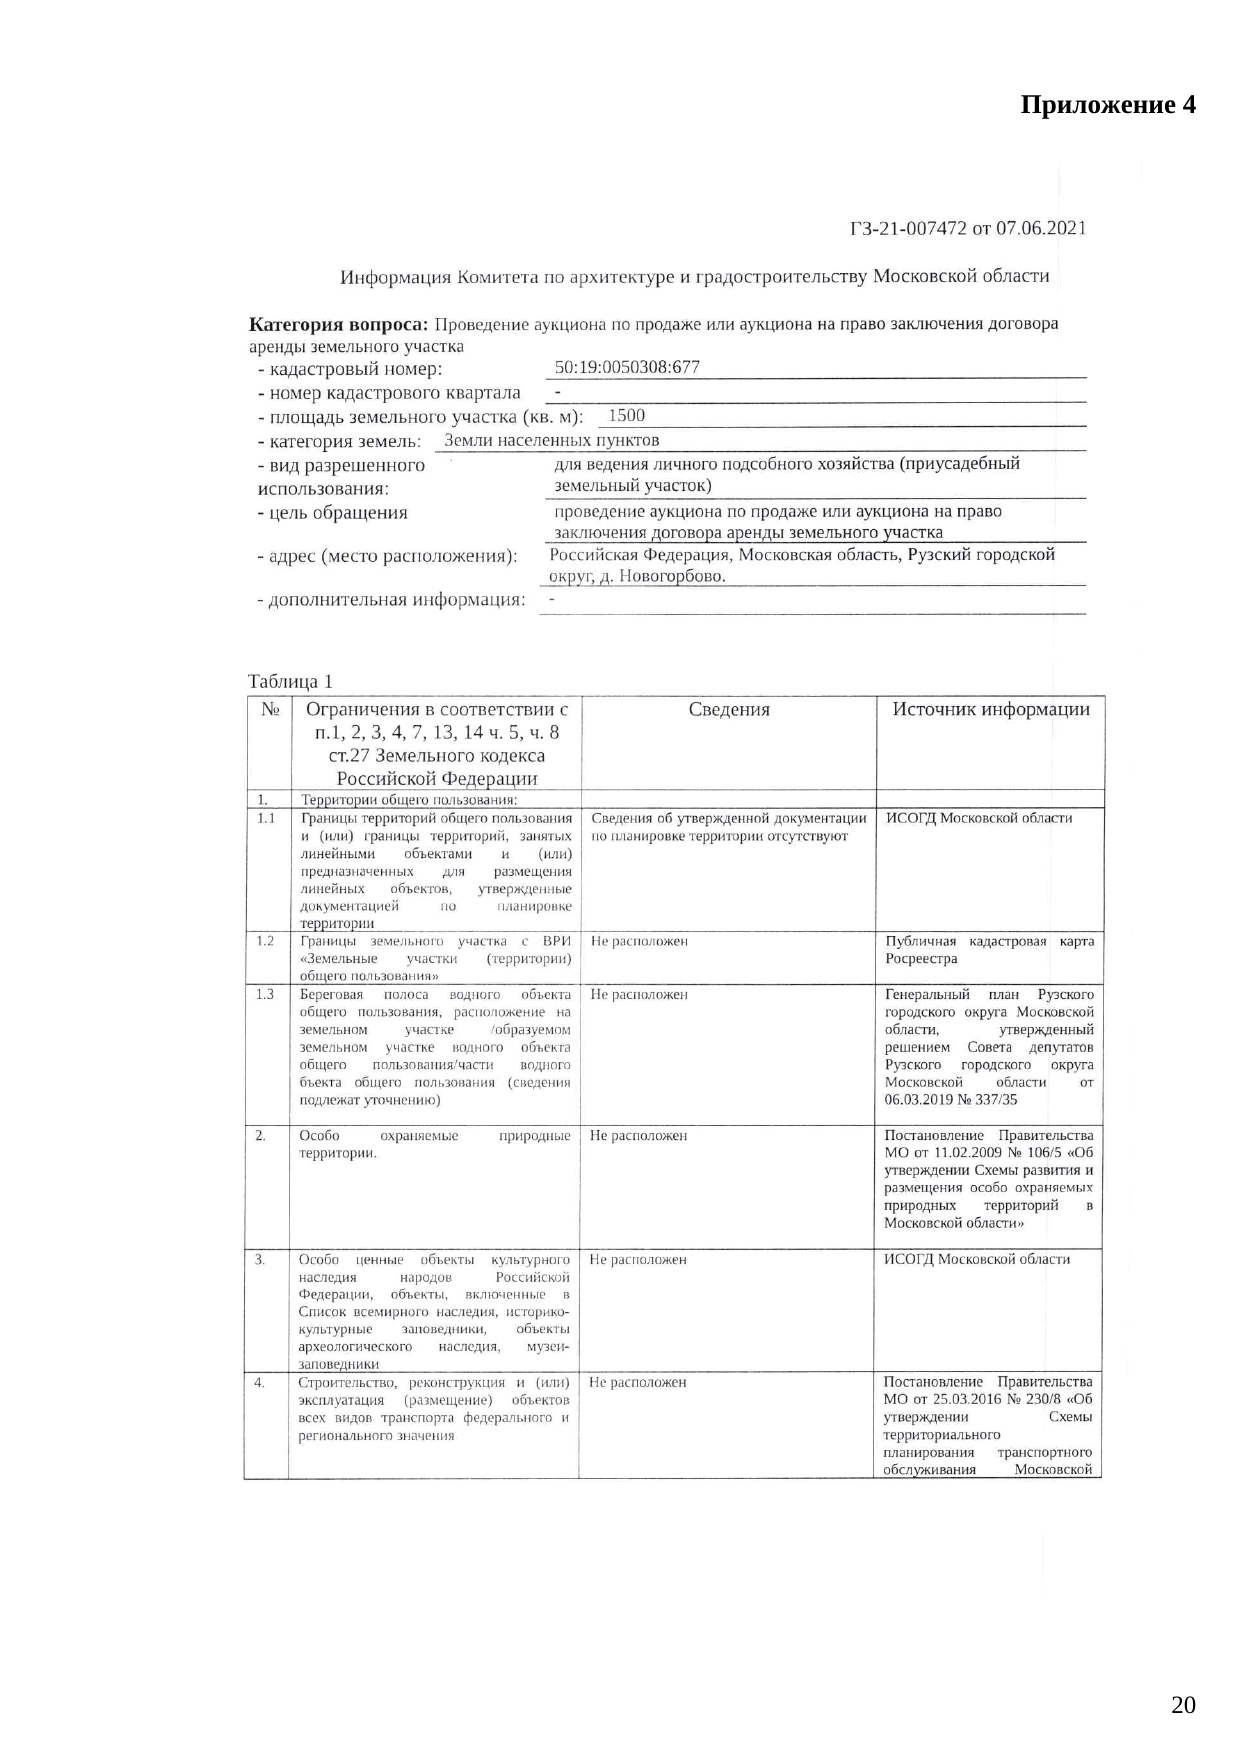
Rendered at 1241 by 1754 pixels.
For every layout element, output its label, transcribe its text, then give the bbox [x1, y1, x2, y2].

picture [119, 119, 1180, 1616]
subtitle Приложение 4 [43, 89, 1196, 120]
